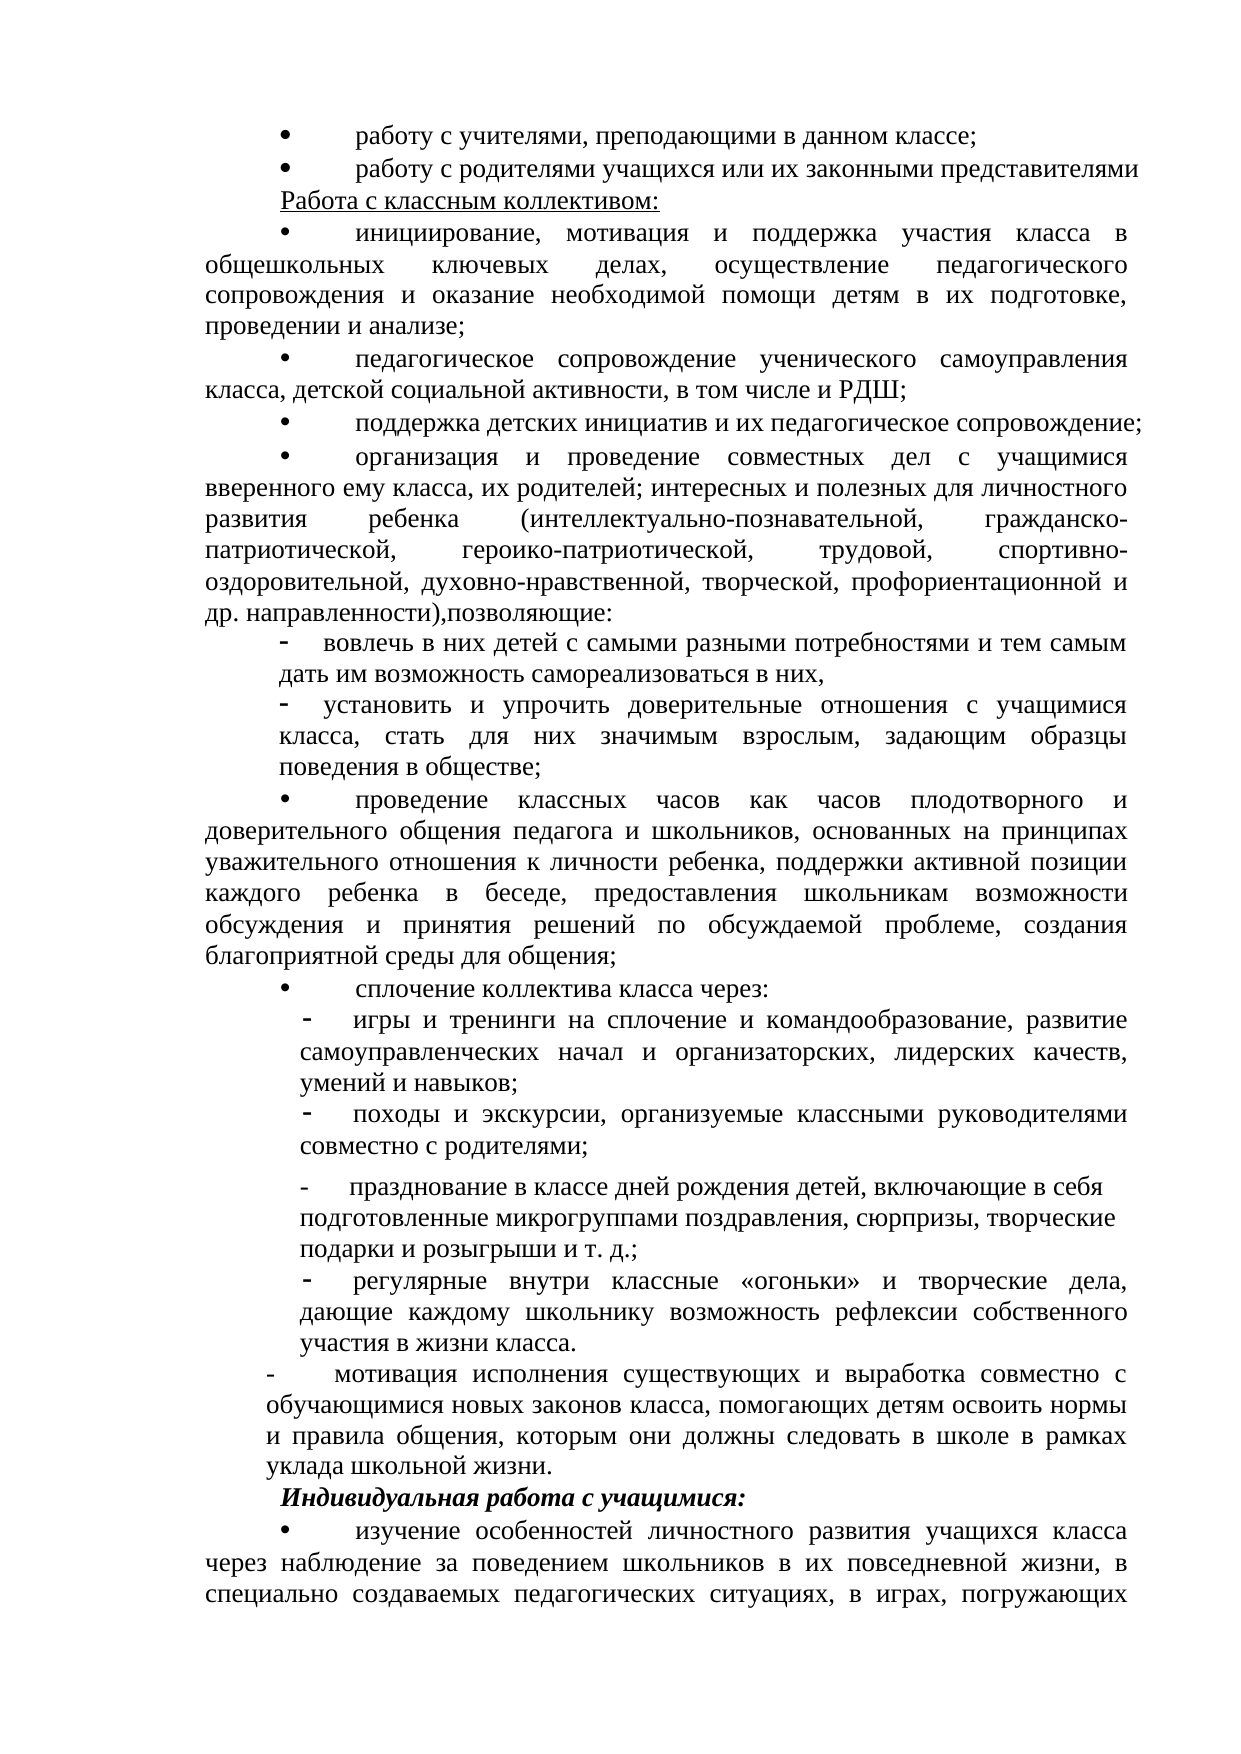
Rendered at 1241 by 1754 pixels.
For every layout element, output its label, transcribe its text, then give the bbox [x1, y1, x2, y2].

list инициирование, мотивация и поддержка участия класса в общешкольных ключевых делах, осуществление педагогического сопровождения и оказание необходимой помощи детям в их подготовке, проведении и анализе; [205, 216, 1128, 340]
list работу с учителями, преподающими в данном классе; [281, 118, 1152, 151]
list работу с родителями учащихся или их законными представителями [281, 151, 1152, 184]
list регулярные внутри классные «огоньки» и творческие дела, дающие каждому школьнику возможность рефлексии собственного участия в жизни класса. [299, 1264, 1128, 1358]
text - празднование в классе дней рождения детей, включающие в себя подготовленные микрогруппами поздравления, сюрпризы, творческие подарки и розыгрыши и т. д.; [299, 1170, 1128, 1263]
list установить и упрочить доверительные отношения с учащимися класса, стать для них значимым взрослым, задающим образцы поведения в обществе; [279, 688, 1128, 781]
list вовлечь в них детей с самыми разными потребностями и тем самым дать им возможность самореализоваться в них, [279, 627, 1128, 688]
list поддержка детских инициатив и их педагогическое сопровождение; [280, 404, 1152, 438]
list - мотивация исполнения существующих и выработка совместно с обучающимися новых законов класса, помогающих детям освоить нормы и правила общения, которым они должны следовать в школе в рамках уклада школьной жизни. [266, 1358, 1128, 1481]
list педагогическое сопровождение ученического самоуправления класса, детской социальной активности, в том числе и РДШ; [205, 341, 1128, 404]
list походы и экскурсии, организуемые классными руководителями совместно с родителями; [299, 1097, 1128, 1160]
text Работа с классным коллективом: [280, 184, 1152, 215]
list сплочение коллектива класса через: [280, 970, 1152, 1003]
list игры и тренинги на сплочение и командообразование, развитие самоуправленческих начал и организаторских, лидерских качеств, умений и навыков; [299, 1003, 1128, 1097]
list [205, 1512, 1128, 1608]
list организация и проведение совместных дел с учащимися вверенного ему класса, их родителей; интересных и полезных для личностного развития ребенка (интеллектуально-познавательной, гражданско-патриотической, героико-патриотической, трудовой, спортивно-оздоровительной, духовно-нравственной, творческой, профориентационной и др. направленности),позволяющие: [205, 438, 1129, 627]
subtitle Индивидуальная работа с учащимися: [280, 1482, 1152, 1512]
list проведение классных часов как часов плодотворного и доверительного общения педагога и школьников, основанных на принципах уважительного отношения к личности ребенка, поддержки активной позиции каждого ребенка в беседе, предоставления школьникам возможности обсуждения и принятия решений по обсуждаемой проблеме, создания благоприятной среды для общения; [205, 781, 1129, 970]
